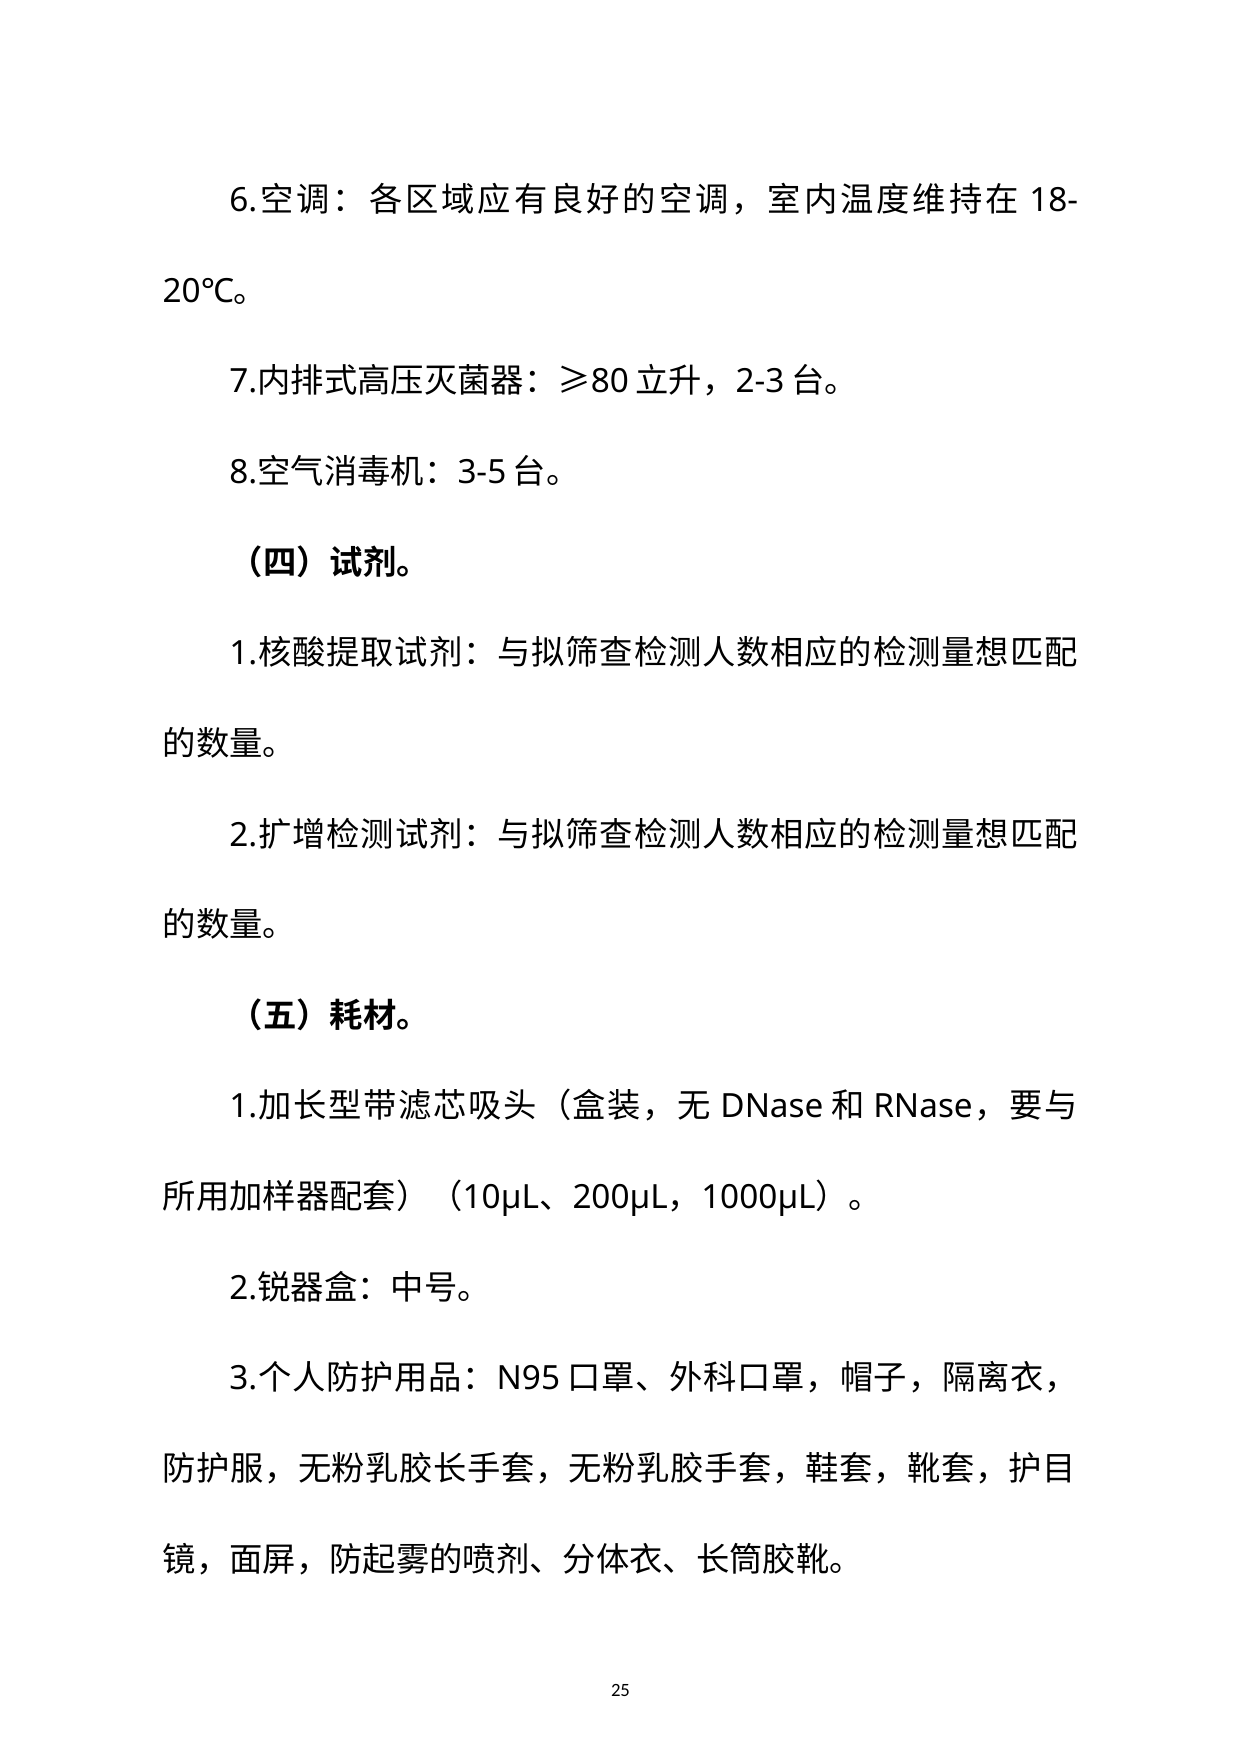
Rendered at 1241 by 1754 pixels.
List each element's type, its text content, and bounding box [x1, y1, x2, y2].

text （四）试剂。 [162, 514, 1078, 605]
text 2.扩增检测试剂：与拟筛查检测人数相应的检测量想匹配的数量。 [162, 786, 1078, 968]
text 3.个人防护用品：N95口罩、外科口罩，帽子，隔离衣，防护服，无粉乳胶长手套，无粉乳胶手套，鞋套，靴套，护目镜，面屏，防起雾的喷剂、分体衣、长筒胶靴。 [162, 1330, 1078, 1602]
text 8.空气消毒机：3-5台。 [162, 424, 1078, 514]
text 2.锐器盒：中号。 [162, 1239, 1078, 1330]
text （五）耗材。 [162, 968, 1078, 1058]
text 1.核酸提取试剂：与拟筛查检测人数相应的检测量想匹配的数量。 [162, 605, 1078, 786]
text 7.内排式高压灭菌器：≥80立升，2-3台。 [162, 333, 1078, 424]
text 6.空调：各区域应有良好的空调，室内温度维持在18-20℃。 [162, 152, 1078, 333]
text 1.加长型带滤芯吸头（盒装，无DNase和RNase，要与所用加样器配套）（10µL、200µL，1000µL）。 [162, 1058, 1078, 1239]
